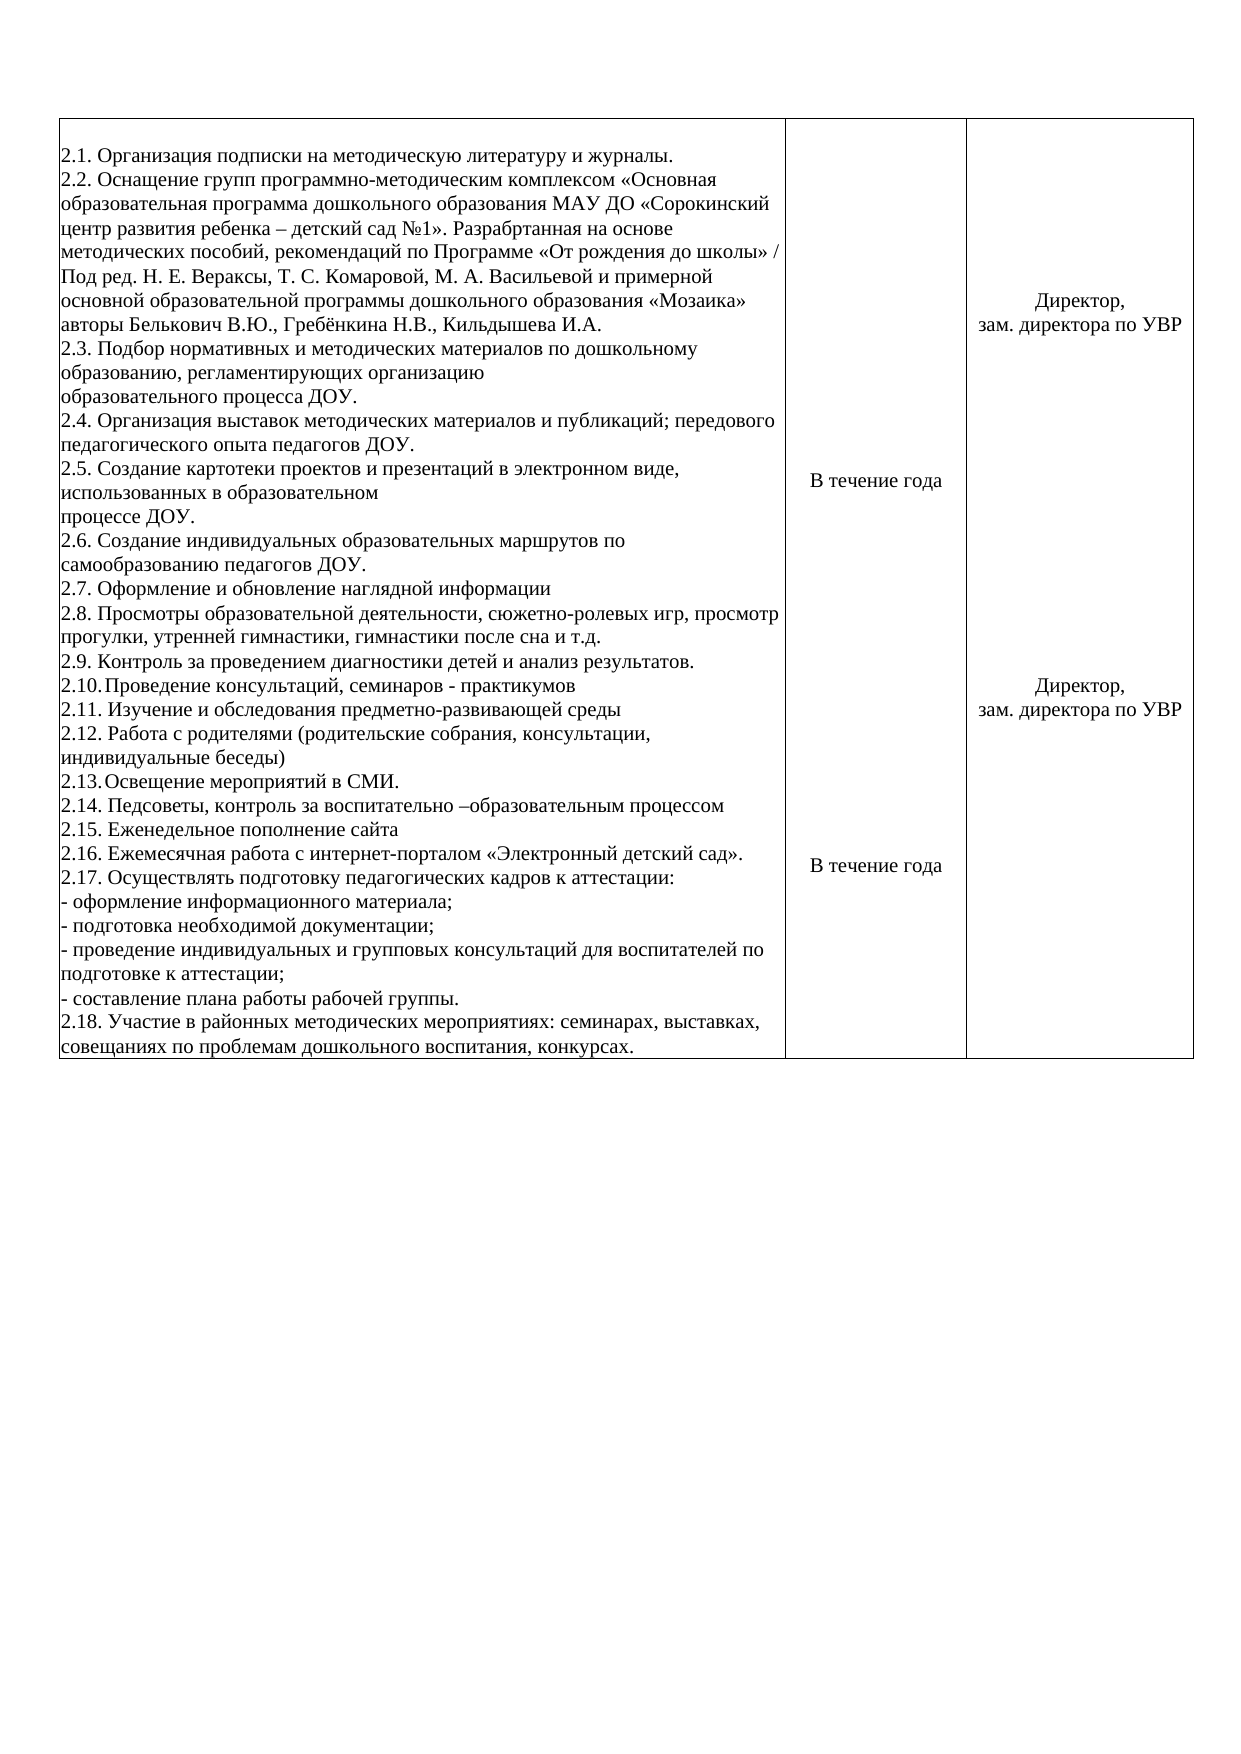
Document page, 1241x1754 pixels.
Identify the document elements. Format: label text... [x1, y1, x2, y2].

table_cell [967, 119, 1193, 1058]
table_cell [786, 119, 966, 1058]
